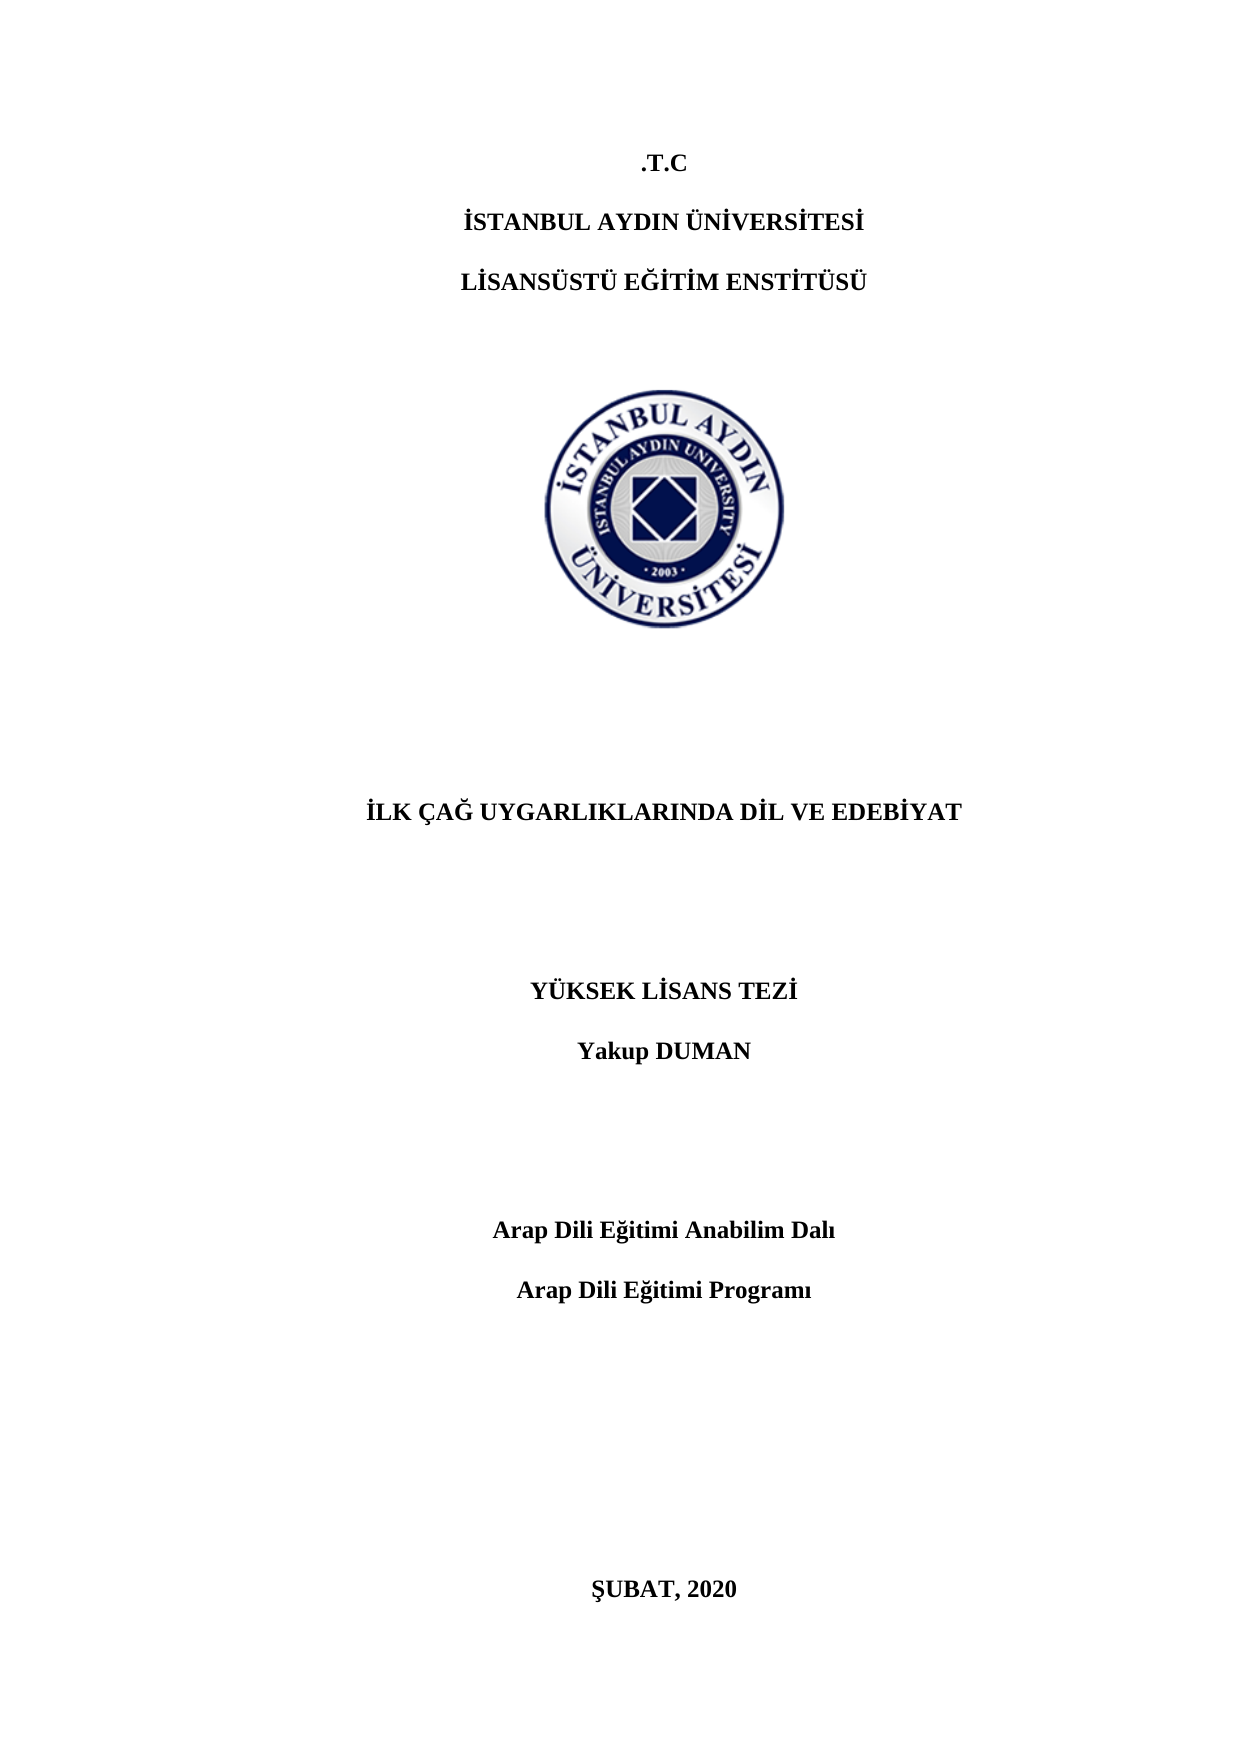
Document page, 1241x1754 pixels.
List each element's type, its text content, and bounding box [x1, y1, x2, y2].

text Arap Dili Eğitimi Anabilim Dalı [236, 1215, 1092, 1244]
picture [534, 386, 794, 647]
text T.C. [236, 148, 1092, 176]
text Yakup DUMAN [236, 1036, 1092, 1064]
text LİSANSÜSTÜ EĞİTİM ENSTİTÜSÜ [236, 267, 1092, 296]
text İSTANBUL AYDIN ÜNİVERSİTESİ [236, 207, 1092, 236]
text Arap Dili Eğitimi Programı [236, 1275, 1092, 1304]
text İLK ÇAĞ UYGARLIKLARINDA DİL VE EDEBİYAT [236, 797, 1092, 825]
text ŞUBAT, 2020 [236, 1574, 1092, 1603]
text YÜKSEK LİSANS TEZİ [236, 976, 1092, 1005]
